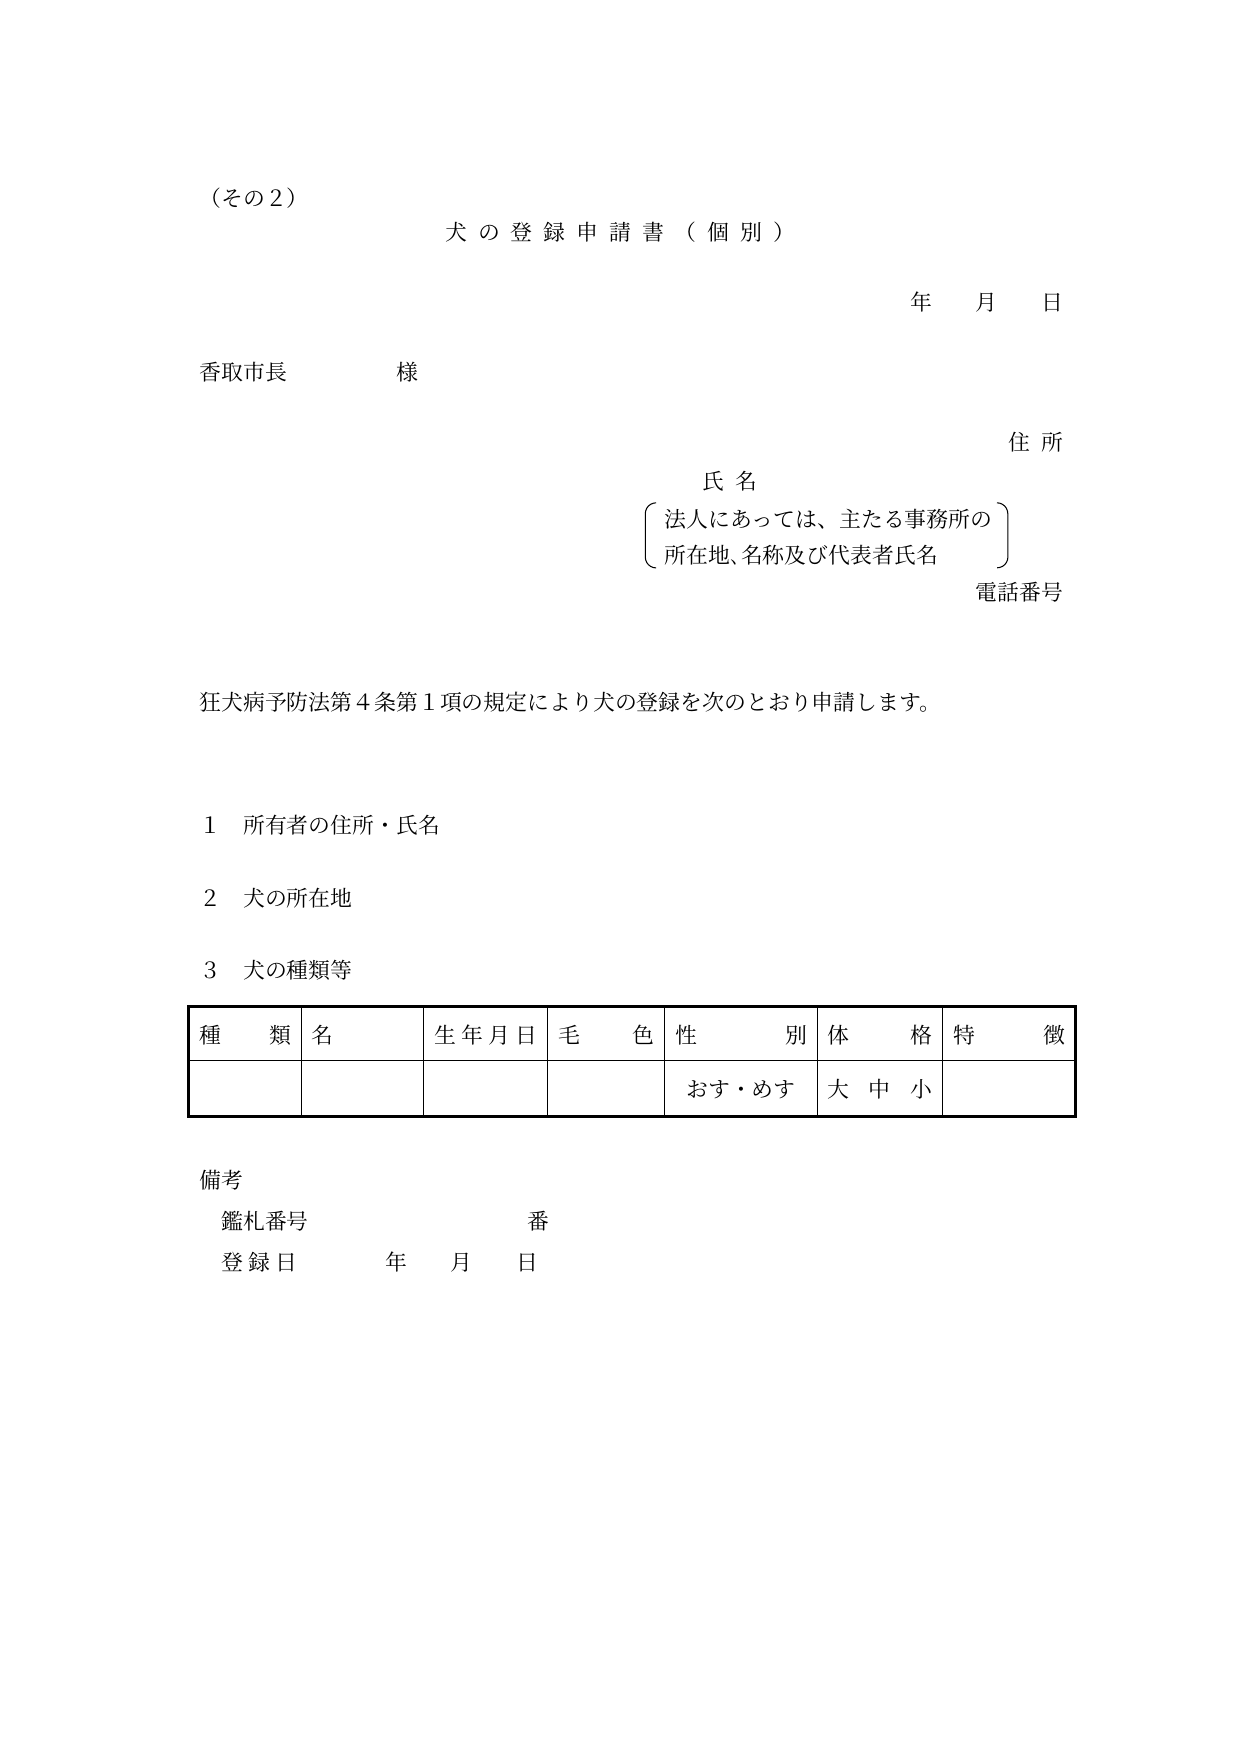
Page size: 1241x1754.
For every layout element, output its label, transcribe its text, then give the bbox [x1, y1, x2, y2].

text ２ 犬の所在地 [177, 879, 1063, 914]
text １ 所有者の住所・氏名 [177, 807, 1063, 842]
text 電話番号 [177, 574, 1063, 609]
table_header 生年月日 [424, 1008, 547, 1060]
table_cell [302, 1061, 423, 1114]
text 鑑札番号 番 [177, 1202, 1063, 1237]
text （その２） [177, 179, 1063, 214]
table_cell [943, 1061, 1074, 1114]
table_cell [424, 1061, 547, 1114]
text 住所 [177, 423, 1063, 458]
table_header 法人にあっては、主たる事務所の 所在地､名称及び代表者氏名 [664, 503, 1048, 574]
table_header 性別 [665, 1008, 817, 1060]
text 氏名 印 [177, 463, 1063, 498]
text 香取市長 様 [177, 353, 1063, 388]
text ３ 犬の種類等 [177, 951, 1063, 986]
text 狂犬病予防法第４条第１項の規定により犬の登録を次のとおり申請します。 [177, 683, 1063, 718]
table_header [177, 503, 664, 574]
text 年 月 日 [177, 284, 1063, 319]
table_header 特徴 [943, 1008, 1074, 1060]
table_cell 大中小 [818, 1061, 942, 1114]
table_header 毛色 [548, 1008, 664, 1060]
table_cell [548, 1061, 664, 1114]
text 犬の登録申請書（個別） [177, 214, 1063, 249]
table_cell おす・めす [665, 1061, 817, 1114]
table_header 種類 [190, 1008, 301, 1060]
table_header 名 [302, 1008, 423, 1060]
text 備考 [177, 1161, 1063, 1196]
table_cell [190, 1061, 301, 1114]
table_header 体格 [818, 1008, 942, 1060]
text 登録日 年 月 日 [177, 1244, 1063, 1278]
